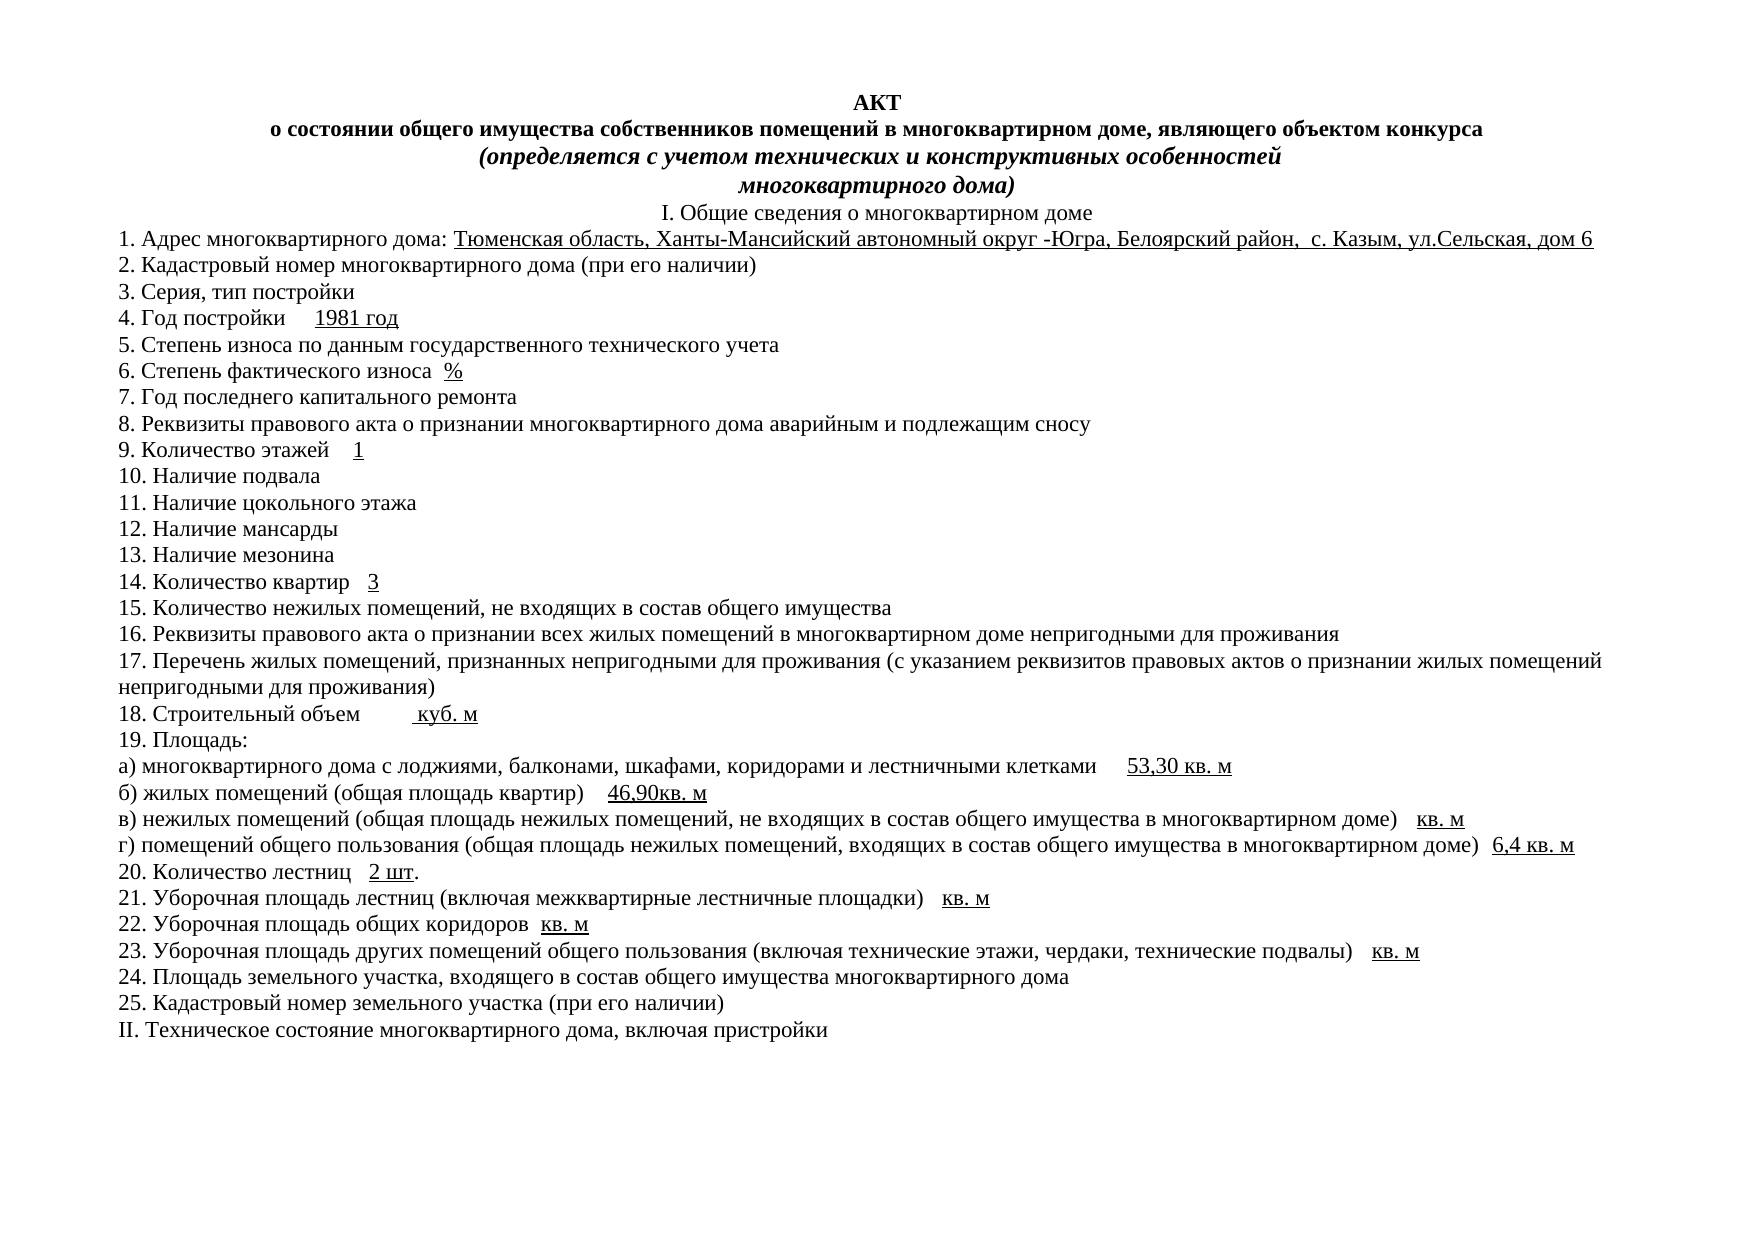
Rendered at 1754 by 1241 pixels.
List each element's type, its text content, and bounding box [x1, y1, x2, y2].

text 20. Количество лестниц 2 шт. [118, 858, 1636, 884]
text 4. Год постройки 1981 год [118, 304, 1636, 331]
text 14. Количество квартир 3 [118, 568, 1636, 594]
text 9. Количество этажей 1 [118, 436, 1636, 462]
text АКТ [118, 89, 1636, 115]
text (определяется с учетом технических и конструктивных особенностей [118, 141, 1636, 170]
text 18. Строительный объем куб. м [118, 699, 1636, 726]
text г) помещений общего пользования (общая площадь нежилых помещений, входящих в состав общего имущества в многоквартирном доме) [118, 831, 1636, 858]
text 22. Уборочная площадь общих коридоров кв. м [118, 910, 1636, 937]
text 21. Уборочная площадь лестниц (включая межквартирные лестничные площадки) кв. м [118, 884, 1636, 910]
text 6. Степень фактического износа % [118, 357, 1636, 383]
text многоквартирного дома) [118, 170, 1636, 199]
text I. Общие сведения о многоквартирном доме [118, 199, 1636, 225]
text 8. Реквизиты правового акта о признании многоквартирного дома аварийным и подлежащим сносу [118, 410, 1636, 436]
text 1. Адрес многоквартирного дома: Тюменская область, Ханты-Мансийский автономный округ -Югра, Белоярский район, с. Казым, ул.Сельская, дом 6 [118, 225, 1636, 252]
text 10. Наличие подвала [118, 462, 1636, 489]
text 13. Наличие мезонина [118, 541, 1636, 568]
text 5. Степень износа по данным государственного технического учета [118, 331, 1636, 357]
text 16. Реквизиты правового акта о признании всех жилых помещений в многоквартирном доме непригодными для проживания [118, 621, 1636, 647]
text в) нежилых помещений (общая площадь нежилых помещений, не входящих в состав общего имущества в многоквартирном доме) кв. м [118, 805, 1636, 831]
text 19. Площадь: [118, 726, 1636, 752]
text 17. Перечень жилых помещений, признанных непригодными для проживания (с указанием реквизитов правовых актов о признании жилых помещений непригодными для проживания) [118, 647, 1636, 699]
text 25. Кадастровый номер земельного участка (при его наличии) [118, 989, 1636, 1016]
text 15. Количество нежилых помещений, не входящих в состав общего имущества [118, 594, 1636, 621]
text 11. Наличие цокольного этажа [118, 489, 1636, 515]
text 2. Кадастровый номер многоквартирного дома (при его наличии) [118, 252, 1636, 278]
text о состоянии общего имущества собственников помещений в многоквартирном доме, являющего объектом конкурса [118, 115, 1636, 141]
text 24. Площадь земельного участка, входящего в состав общего имущества многоквартирного дома [118, 963, 1636, 989]
text 7. Год последнего капитального ремонта [118, 383, 1636, 410]
text а) многоквартирного дома с лоджиями, балконами, шкафами, коридорами и лестничными клетками [118, 752, 1636, 779]
text 23. Уборочная площадь других помещений общего пользования (включая технические этажи, чердаки, технические подвалы) кв. м [118, 937, 1636, 963]
text 3. Серия, тип постройки [118, 278, 1636, 304]
text II. Техническое состояние многоквартирного дома, включая пристройки [118, 1016, 1636, 1042]
text б) жилых помещений (общая площадь квартир) 46,90кв. м [118, 779, 1636, 805]
text 12. Наличие мансарды [118, 515, 1636, 541]
